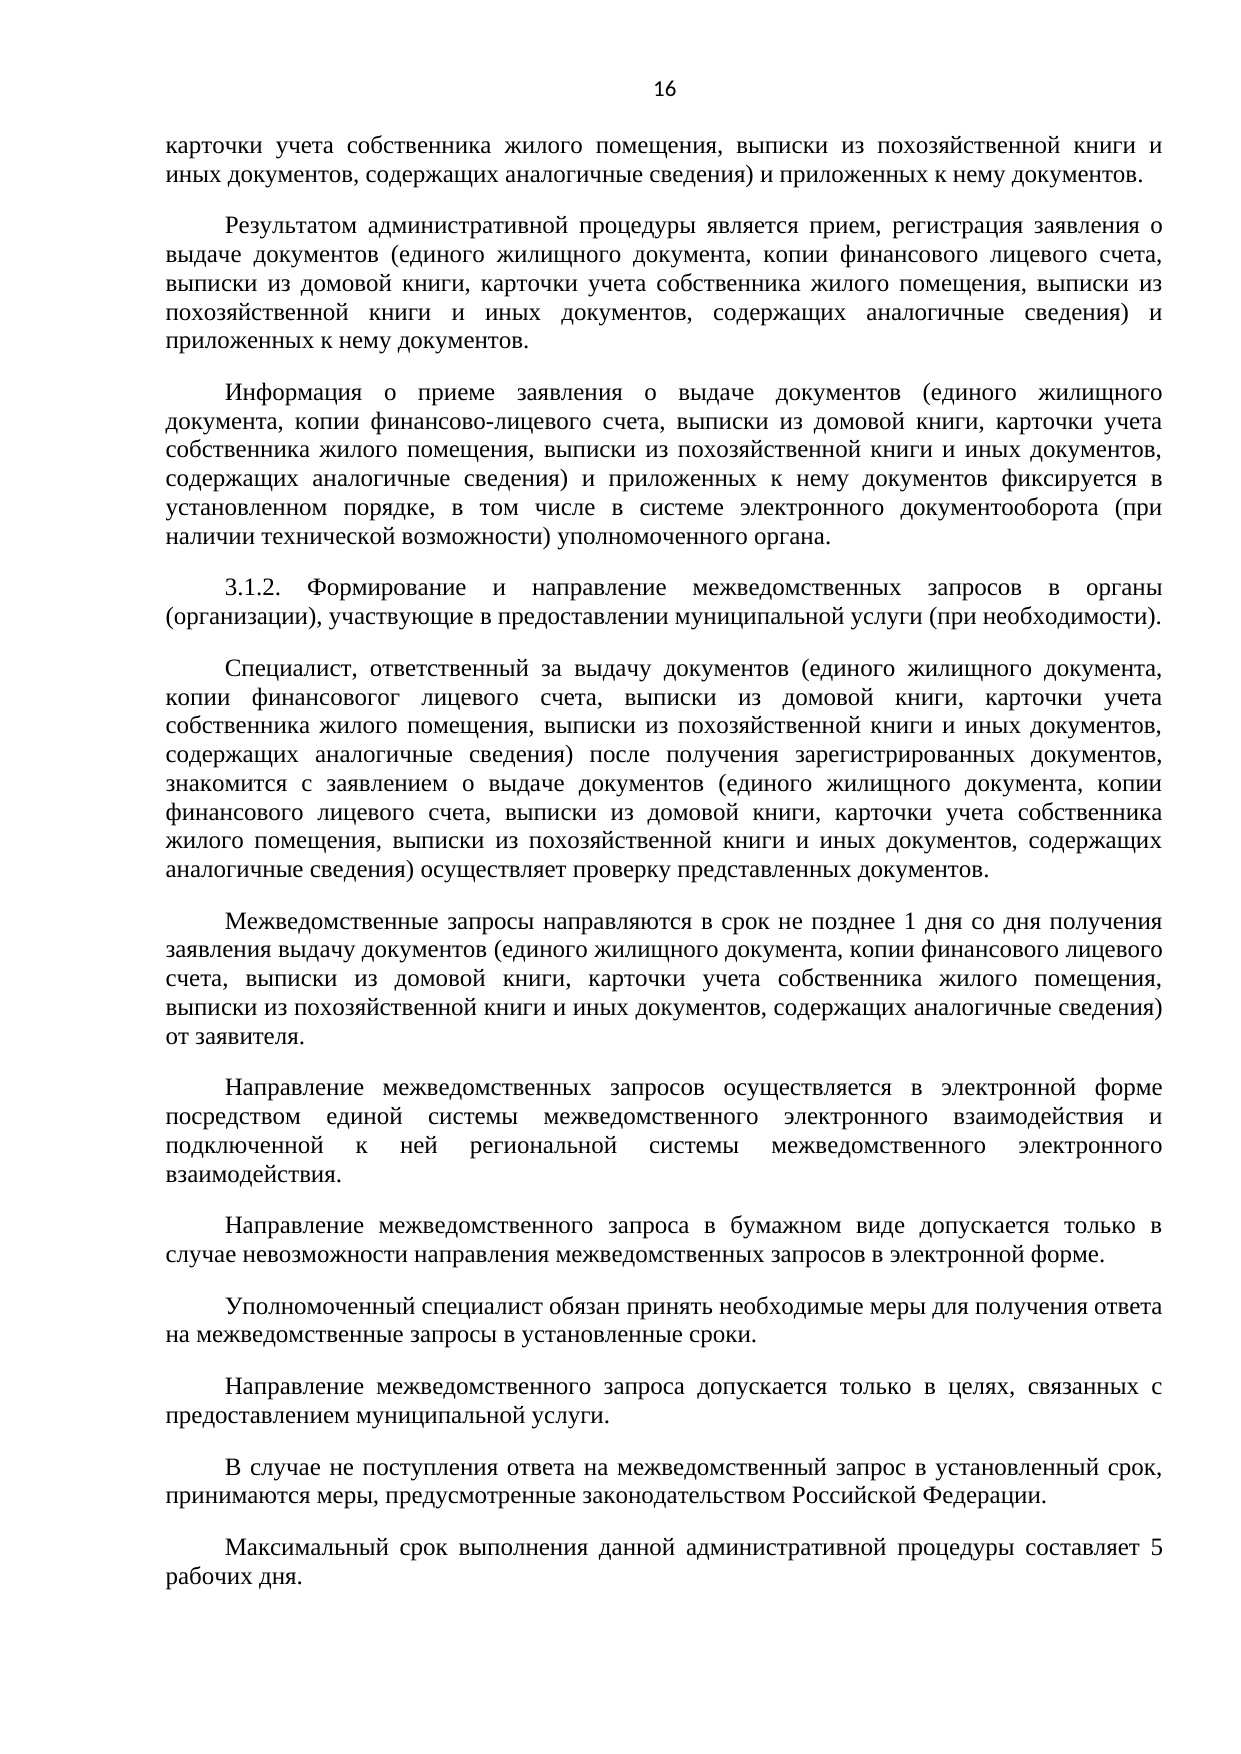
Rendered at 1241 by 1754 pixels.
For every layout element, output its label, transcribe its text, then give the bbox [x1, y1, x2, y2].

text В случае не поступления ответа на межведомственный запрос в установленный срок, принимаются меры, предусмотренные законодательством Российской Федерации. [165, 1452, 1163, 1509]
text Направление межведомственного запроса допускается только в целях, связанных с предоставлением муниципальной услуги. [165, 1371, 1163, 1429]
text Максимальный срок выполнения данной административной процедуры составляет 5 рабочих дня. [165, 1532, 1163, 1589]
text Информация о приеме заявления о выдаче документов (единого жилищного документа, копии финансово-лицевого счета, выписки из домовой книги, карточки учета собственника жилого помещения, выписки из похозяйственной книги и иных документов, содержащих аналогичные сведения) и приложенных к нему документов фиксируется в установленном порядке, в том числе в системе электронного документооборота (при наличии технической возможности) уполномоченного органа. [165, 377, 1163, 549]
text 3.1.2. Формирование и направление межведомственных запросов в органы (организации), участвующие в предоставлении муниципальной услуги (при необходимости). [165, 572, 1163, 630]
text Результатом административной процедуры является прием, регистрация заявления о выдаче документов (единого жилищного документа, копии финансового лицевого счета, выписки из домовой книги, карточки учета собственника жилого помещения, выписки из похозяйственной книги и иных документов, содержащих аналогичные сведения) и приложенных к нему документов. [165, 210, 1163, 354]
text Специалист, ответственный за выдачу документов (единого жилищного документа, копии финансовогог лицевого счета, выписки из домовой книги, карточки учета собственника жилого помещения, выписки из похозяйственной книги и иных документов, содержащих аналогичные сведения) после получения зарегистрированных документов, знакомится с заявлением о выдаче документов (единого жилищного документа, копии финансового лицевого счета, выписки из домовой книги, карточки учета собственника жилого помещения, выписки из похозяйственной книги и иных документов, содержащих аналогичные сведения) осуществляет проверку представленных документов. [165, 653, 1163, 883]
text Направление межведомственного запроса в бумажном виде допускается только в случае невозможности направления межведомственных запросов в электронной форме. [165, 1210, 1163, 1268]
text Уполномоченный специалист обязан принять необходимые меры для получения ответа на межведомственные запросы в установленные сроки. [165, 1291, 1163, 1348]
text Межведомственные запросы направляются в срок не позднее 1 дня со дня получения заявления выдачу документов (единого жилищного документа, копии финансового лицевого счета, выписки из домовой книги, карточки учета собственника жилого помещения, выписки из похозяйственной книги и иных документов, содержащих аналогичные сведения) от заявителя. [165, 906, 1163, 1049]
text Направление межведомственных запросов осуществляется в электронной форме посредством единой системы межведомственного электронного взаимодействия и подключенной к ней региональной системы межведомственного электронного взаимодействия. [165, 1072, 1163, 1187]
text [165, 130, 1163, 187]
